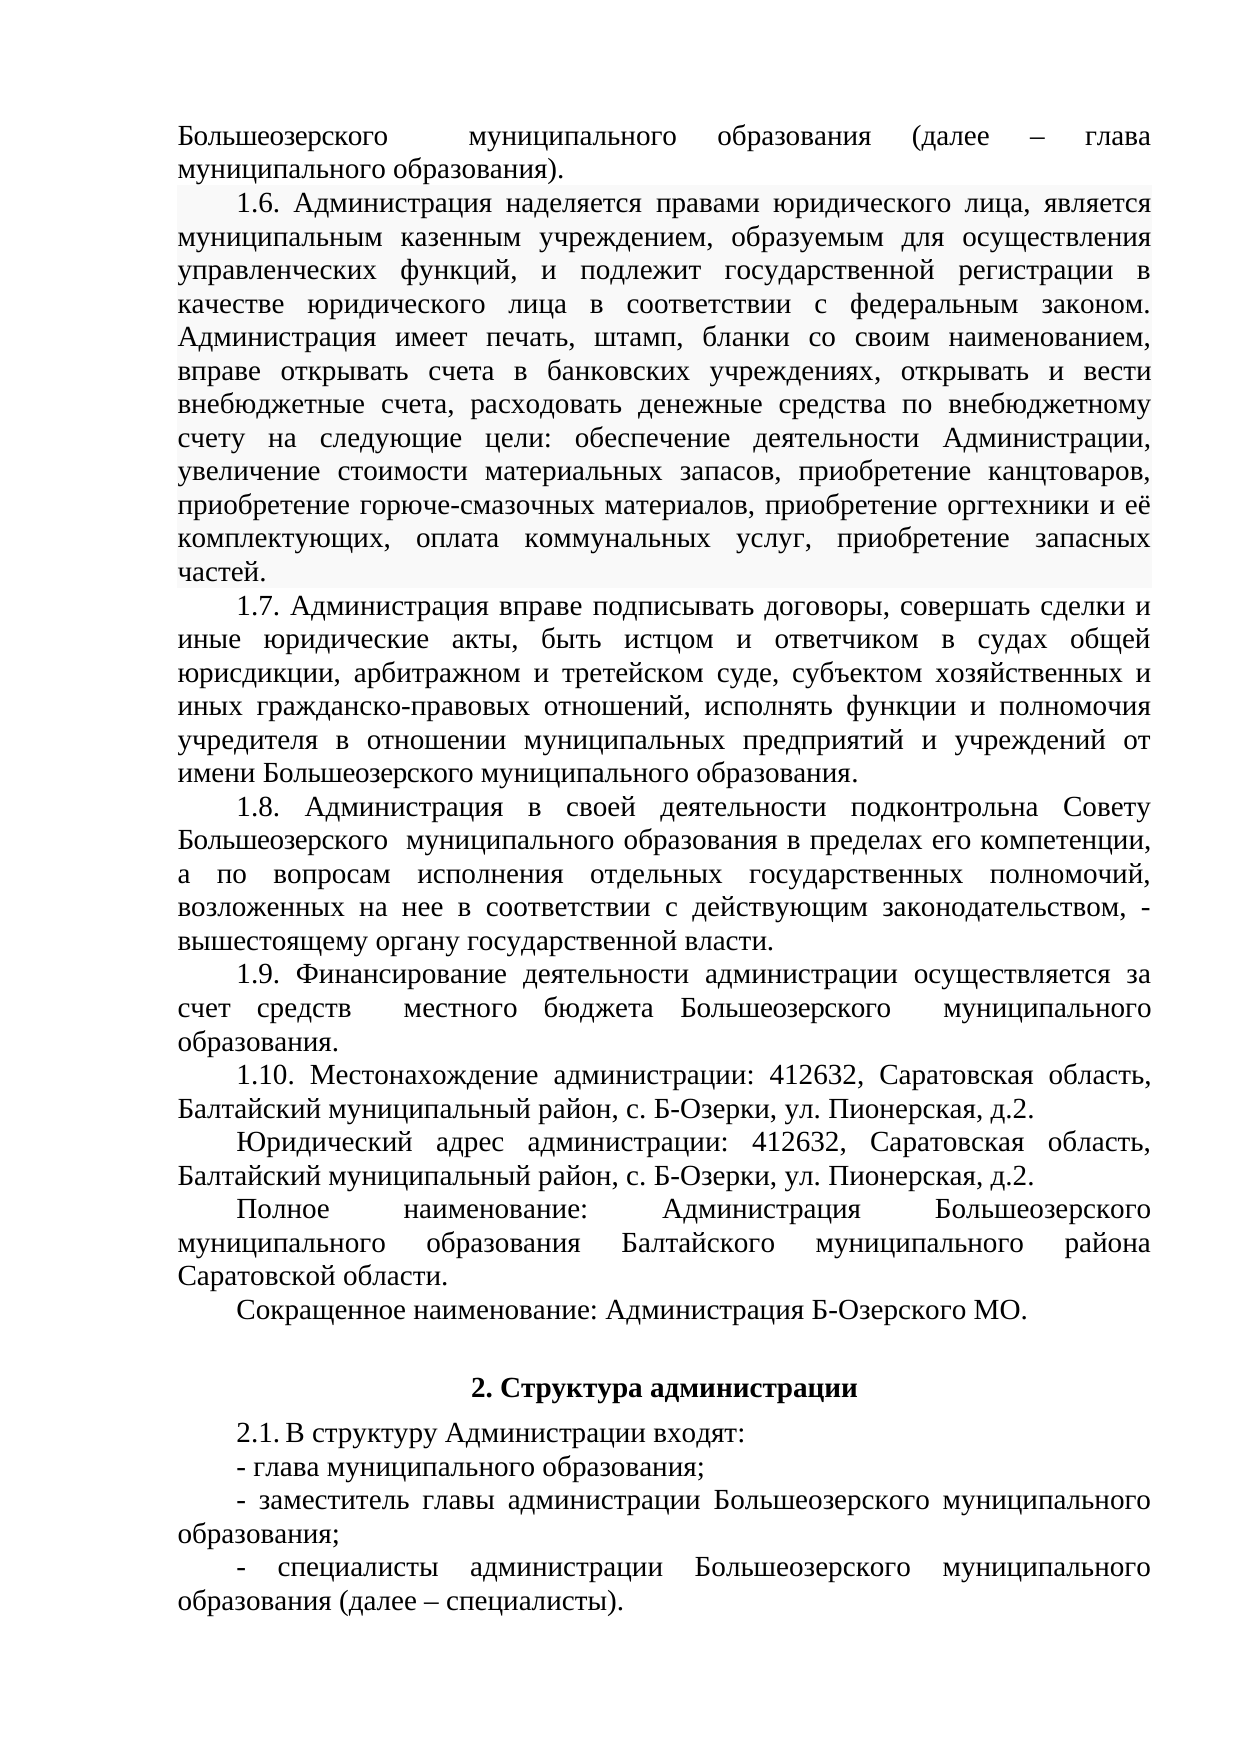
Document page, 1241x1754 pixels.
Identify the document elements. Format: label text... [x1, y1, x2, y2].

text 1.10. Местонахождение администрации: 412632, Саратовская область, Балтайский муниципальный район, с. Б-Озерки, ул. Пионерская, д.2. [177, 1057, 1152, 1124]
text Юридический адрес администрации: 412632, Саратовская область, Балтайский муниципальный район, с. Б-Озерки, ул. Пионерская, д.2. [177, 1124, 1152, 1191]
text - заместитель главы администрации Большеозерского муниципального образования; [177, 1482, 1152, 1549]
text 1.7. Администрация вправе подписывать договоры, совершать сделки и иные юридические акты, быть истцом и ответчиком в судах общей юрисдикции, арбитражном и третейском суде, субъектом хозяйственных и иных гражданско-правовых отношений, исполнять функции и полномочия учредителя в отношении муниципальных предприятий и учреждений от имени Большеозерского муниципального образования. [177, 588, 1152, 789]
text 1.9. Финансирование деятельности администрации осуществляется за счет средств местного бюджета Большеозерского муниципального образования. [177, 957, 1152, 1057]
text 2.1. В структуру Администрации входят: [177, 1415, 1152, 1449]
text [177, 118, 1152, 185]
text Сокращенное наименование: Администрация Б-Озерского МО. [177, 1292, 1152, 1326]
text 1.6. Администрация наделяется правами юридического лица, является муниципальным казенным учреждением, образуемым для осуществления управленческих функций, и подлежит государственной регистрации в качестве юридического лица в соответствии с федеральным законом. Администрация имеет печать, штамп, бланки со своим наименованием, вправе открывать счета в банковских учреждениях, открывать и вести внебюджетные счета, расходовать денежные средства по внебюджетному счету на следующие цели: обеспечение деятельности Администрации, увеличение стоимости материальных запасов, приобретение канцтоваров, приобретение горюче-смазочных материалов, приобретение оргтехники и её комплектующих, оплата коммунальных услуг, приобретение запасных частей. [177, 185, 1152, 588]
text 1.8. Администрация в своей деятельности подконтрольна Совету Большеозерского муниципального образования в пределах его компетенции, а по вопросам исполнения отдельных государственных полномочий, возложенных на нее в соответствии с действующим законодательством, - вышестоящему органу государственной власти. [177, 789, 1152, 957]
text - глава муниципального образования; [177, 1449, 1152, 1482]
list 2. Структура администрации [177, 1370, 1152, 1404]
text Полное наименование: Администрация Большеозерского муниципального образования Балтайского муниципального района Саратовской области. [177, 1191, 1152, 1292]
text - специалисты администрации Большеозерского муниципального образования (далее – специалисты). [177, 1549, 1152, 1616]
